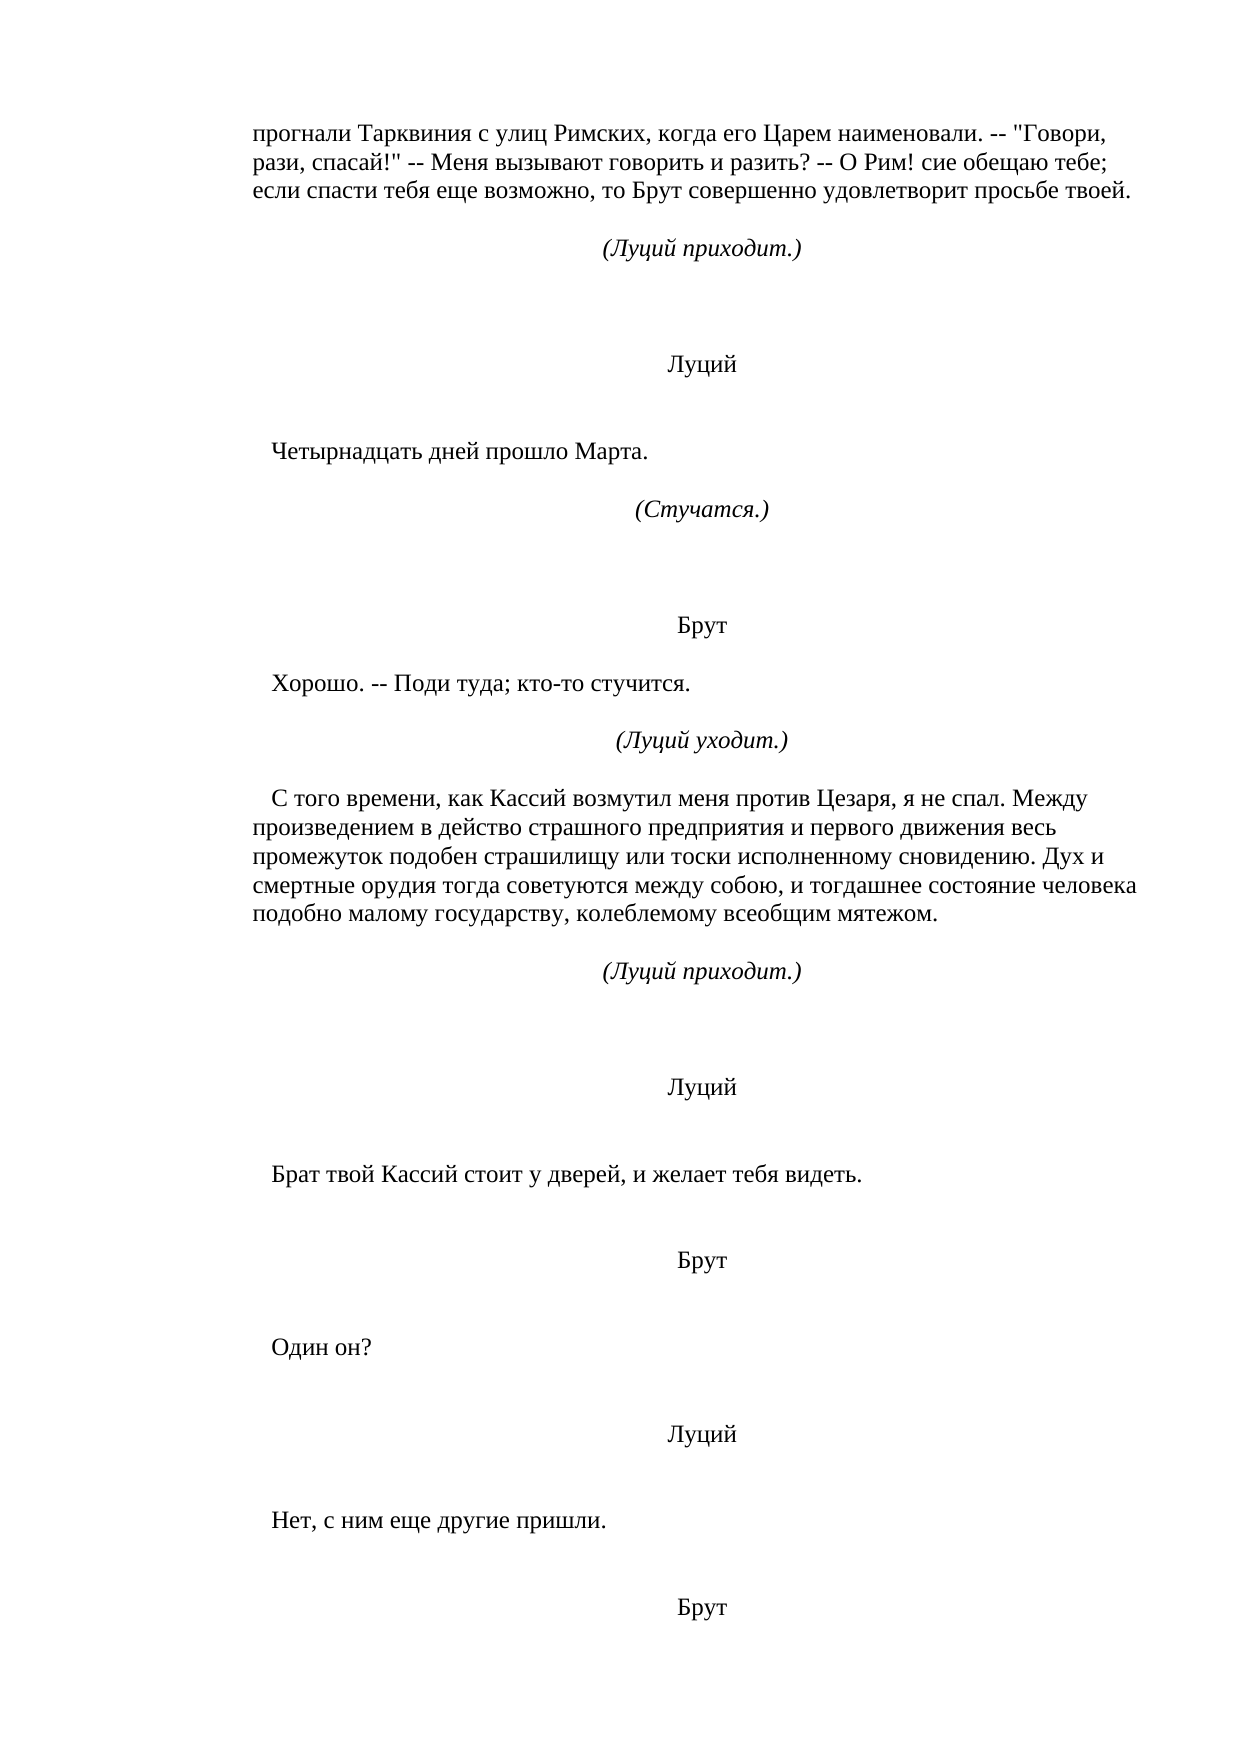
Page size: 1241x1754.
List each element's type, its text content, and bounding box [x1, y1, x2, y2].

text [252, 118, 1152, 204]
text (Луций приходит.) [252, 233, 1152, 262]
text Луций [252, 1072, 1152, 1101]
text С того времени, как Кассий возмутил меня против Цезаря, я не спал. Между произведением в действо страшного предприятия и первого движения весь промежуток подобен страшилищу или тоски исполненному сновидению. Дух и смертные орудия тогда советуются между собою, и тогдашнее состояние человека подобно малому государству, колеблемому всеобщим мятежом. [252, 783, 1152, 927]
text (Стучатся.) [252, 494, 1152, 523]
text Брут [252, 610, 1152, 638]
text Хорошо. -- Поди туда; кто-то стучится. [252, 668, 1152, 696]
text Луций [252, 349, 1152, 378]
text Нет, с ним еще другие пришли. [252, 1506, 1152, 1534]
text Брут [252, 1246, 1152, 1274]
text (Луций приходит.) [252, 956, 1152, 985]
text Луций [252, 1419, 1152, 1448]
text (Луций уходит.) [252, 726, 1152, 754]
text Брут [252, 1592, 1152, 1621]
text Один он? [252, 1332, 1152, 1361]
text Брат твой Кассий стоит у дверей, и желает тебя видеть. [252, 1159, 1152, 1188]
text Четырнадцать дней прошло Марта. [252, 436, 1152, 465]
